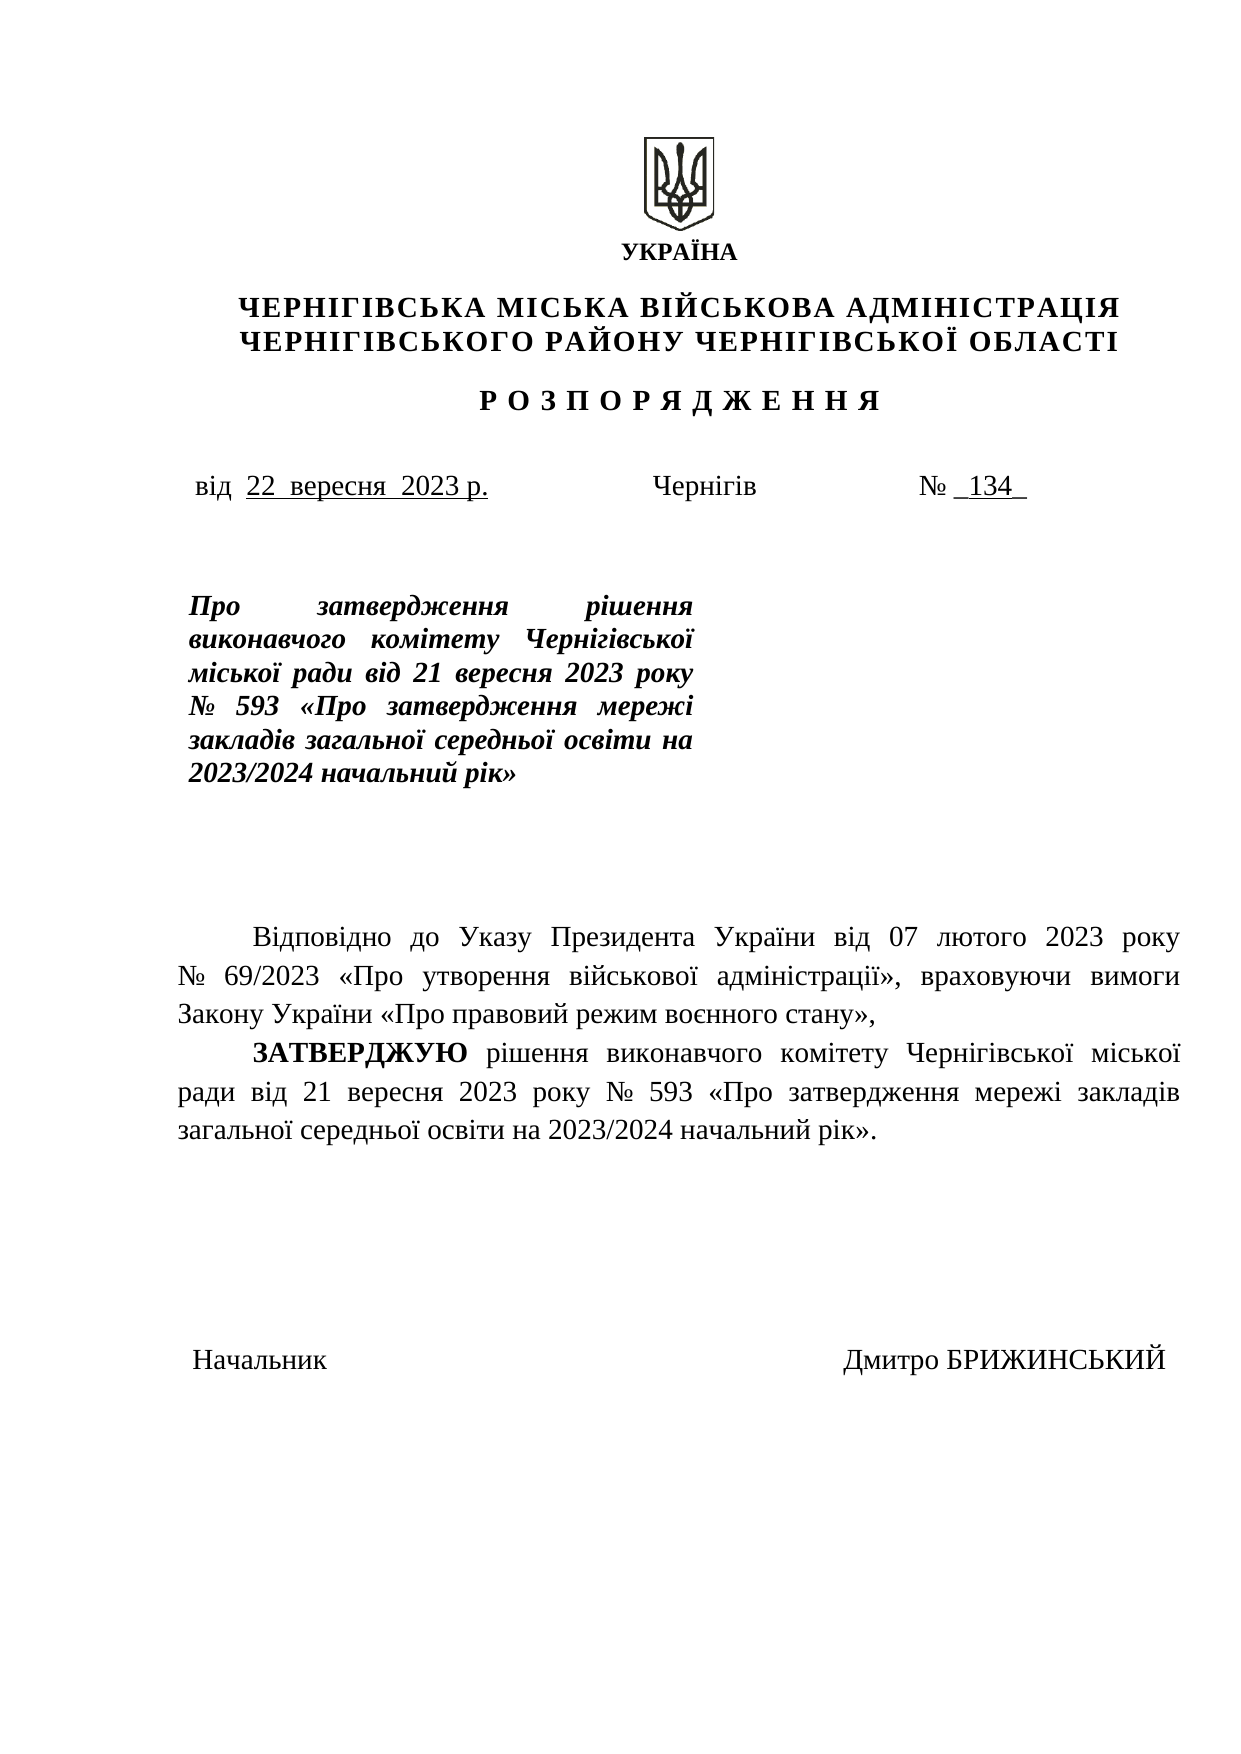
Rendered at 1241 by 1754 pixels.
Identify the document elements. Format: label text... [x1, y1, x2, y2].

text РОЗПОРЯДЖЕННЯ [177, 383, 1181, 416]
text Відповідно до Указу Президента України від 07 лютого 2023 року № 69/2023 «Про утворення військової адміністрації», враховуючи вимоги Закону України «Про правовий режим воєнного стану», [177, 919, 1181, 1030]
table_header від 22 вересня 2023 р. [184, 456, 561, 521]
text Начальник Дмитро БРИЖИНСЬКИЙ [177, 1342, 1181, 1376]
text ЧЕРНІГІВСЬКА МІСЬКА ВІЙСЬКОВА АДМІНІСТРАЦІЯ ЧЕРНІГІВСЬКОГО РАЙОНУ ЧЕРНІГІВСЬКОЇ ОБЛАСТІ [177, 291, 1181, 358]
text УКРАЇНА [177, 237, 1181, 266]
table_header Про затвердження рішення виконавчого комітету Чернігівської міської ради від 21 вересня 2023 року № 593 «Про затвердження мережі закладів загальної середньої освіти на 2023/2024 начальний рік» [177, 588, 705, 789]
table_header № _134_ [848, 456, 1181, 521]
text ЗАТВЕРДЖУЮ рішення виконавчого комітету Чернігівської міської ради від 21 вересня 2023 року № 593 «Про затвердження мережі закладів загальної середньої освіти на 2023/2024 начальний рік». [177, 1035, 1181, 1146]
table_header Чернігів [561, 456, 848, 521]
